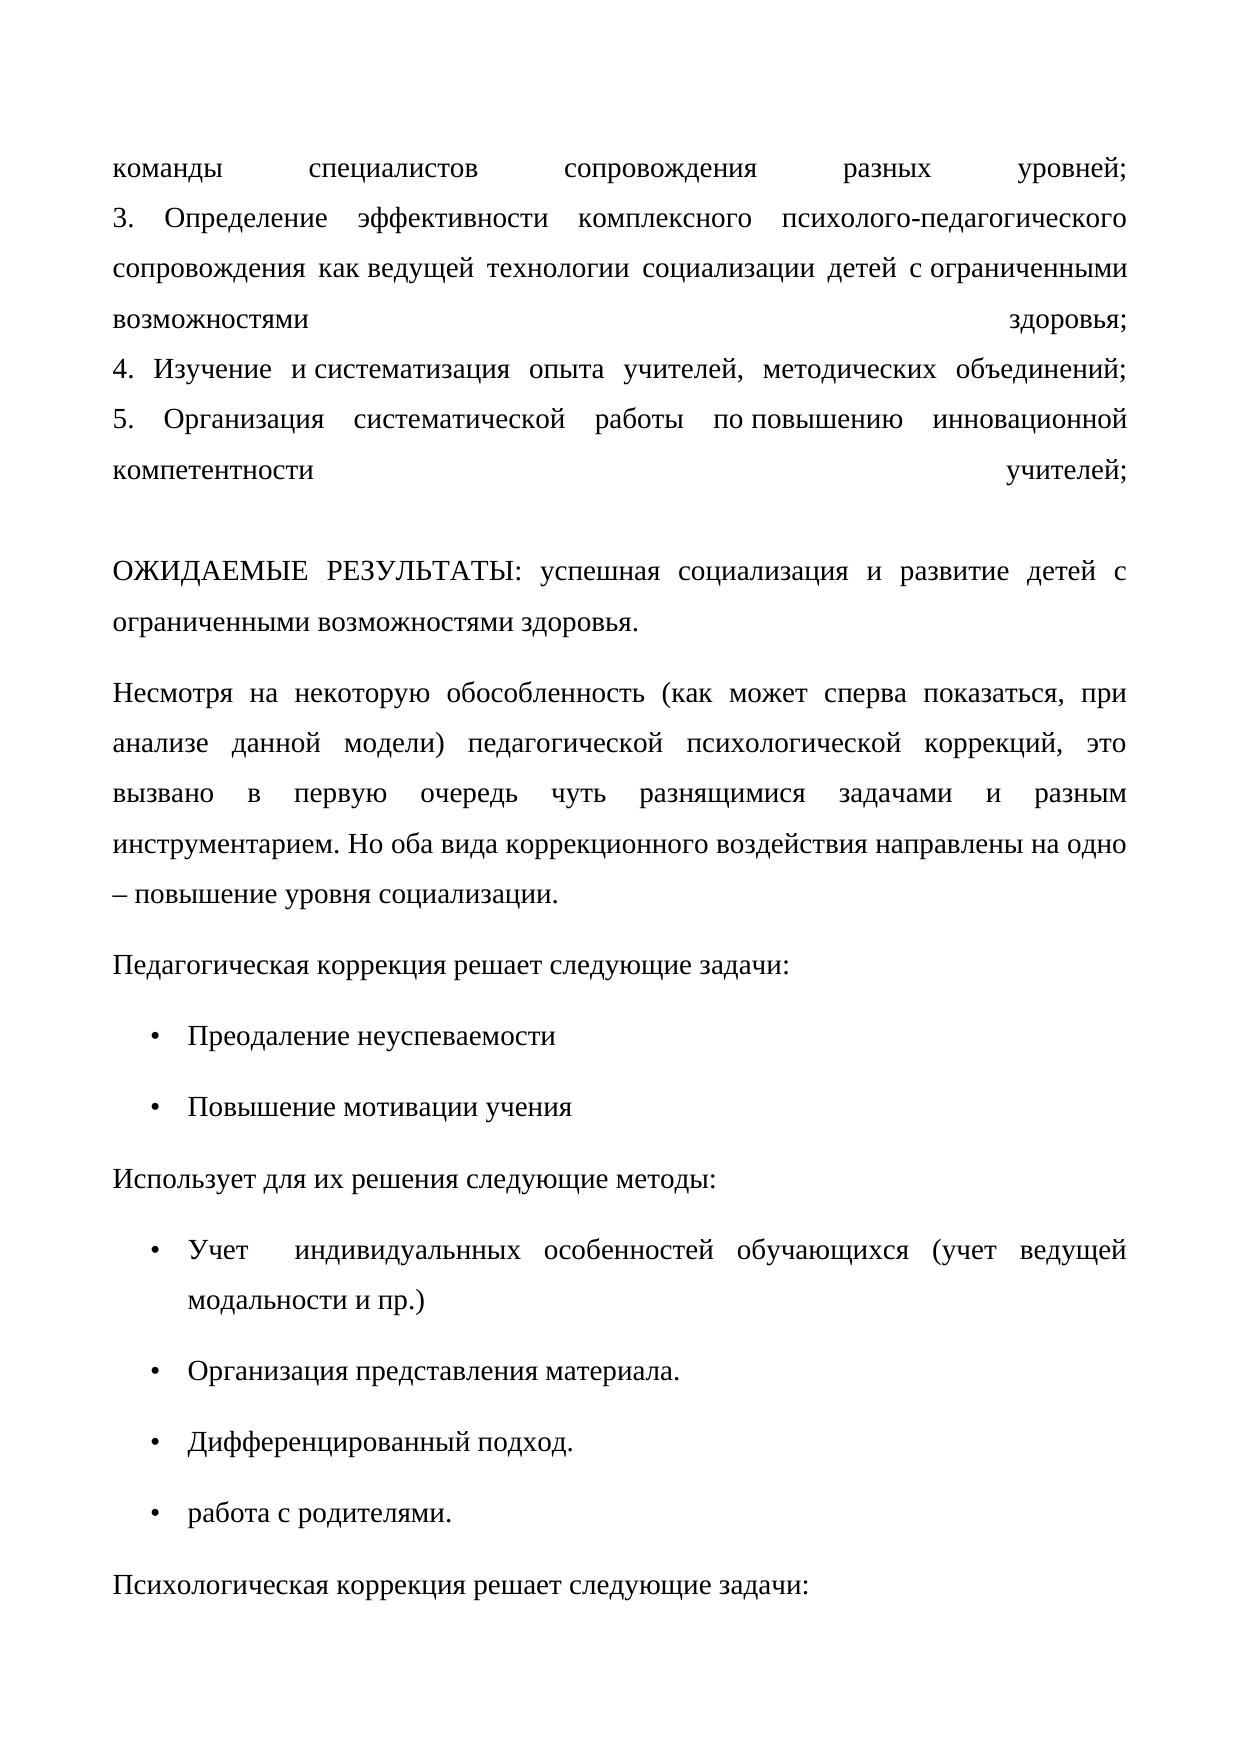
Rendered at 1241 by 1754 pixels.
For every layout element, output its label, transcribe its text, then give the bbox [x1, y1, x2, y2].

text Использует для их решения следующие методы: [112, 1161, 1128, 1194]
list Учет индивидуальнных особенностей обучающихся (учет ведущей модальности и пр.) [150, 1232, 1128, 1316]
list Организация представления материала. [150, 1353, 1128, 1387]
list Повышение мотивации учения [150, 1089, 1128, 1123]
text Несмотря на некоторую обособленность (как может сперва показаться, при анализе данной модели) педагогической психологической коррекций, это вызвано в первую очередь чуть разнящимися задачами и разным инструментарием. Но оба вида коррекционного воздействия направлены на одно – повышение уровня социализации. [112, 675, 1128, 910]
text Педагогическая коррекция решает следующие задачи: [112, 947, 1128, 981]
text Психологическая коррекция решает следующие задачи: [112, 1567, 1128, 1600]
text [112, 150, 1128, 536]
list работа с родителями. [150, 1496, 1128, 1529]
list Дифференцированный подход. [150, 1424, 1128, 1458]
list Преодаление неуспеваемости [150, 1018, 1128, 1052]
text ОЖИДАЕМЫЕ РЕЗУЛЬТАТЫ: успешная социализация и развитие детей с ограниченными возможностями здоровья. [112, 553, 1128, 637]
